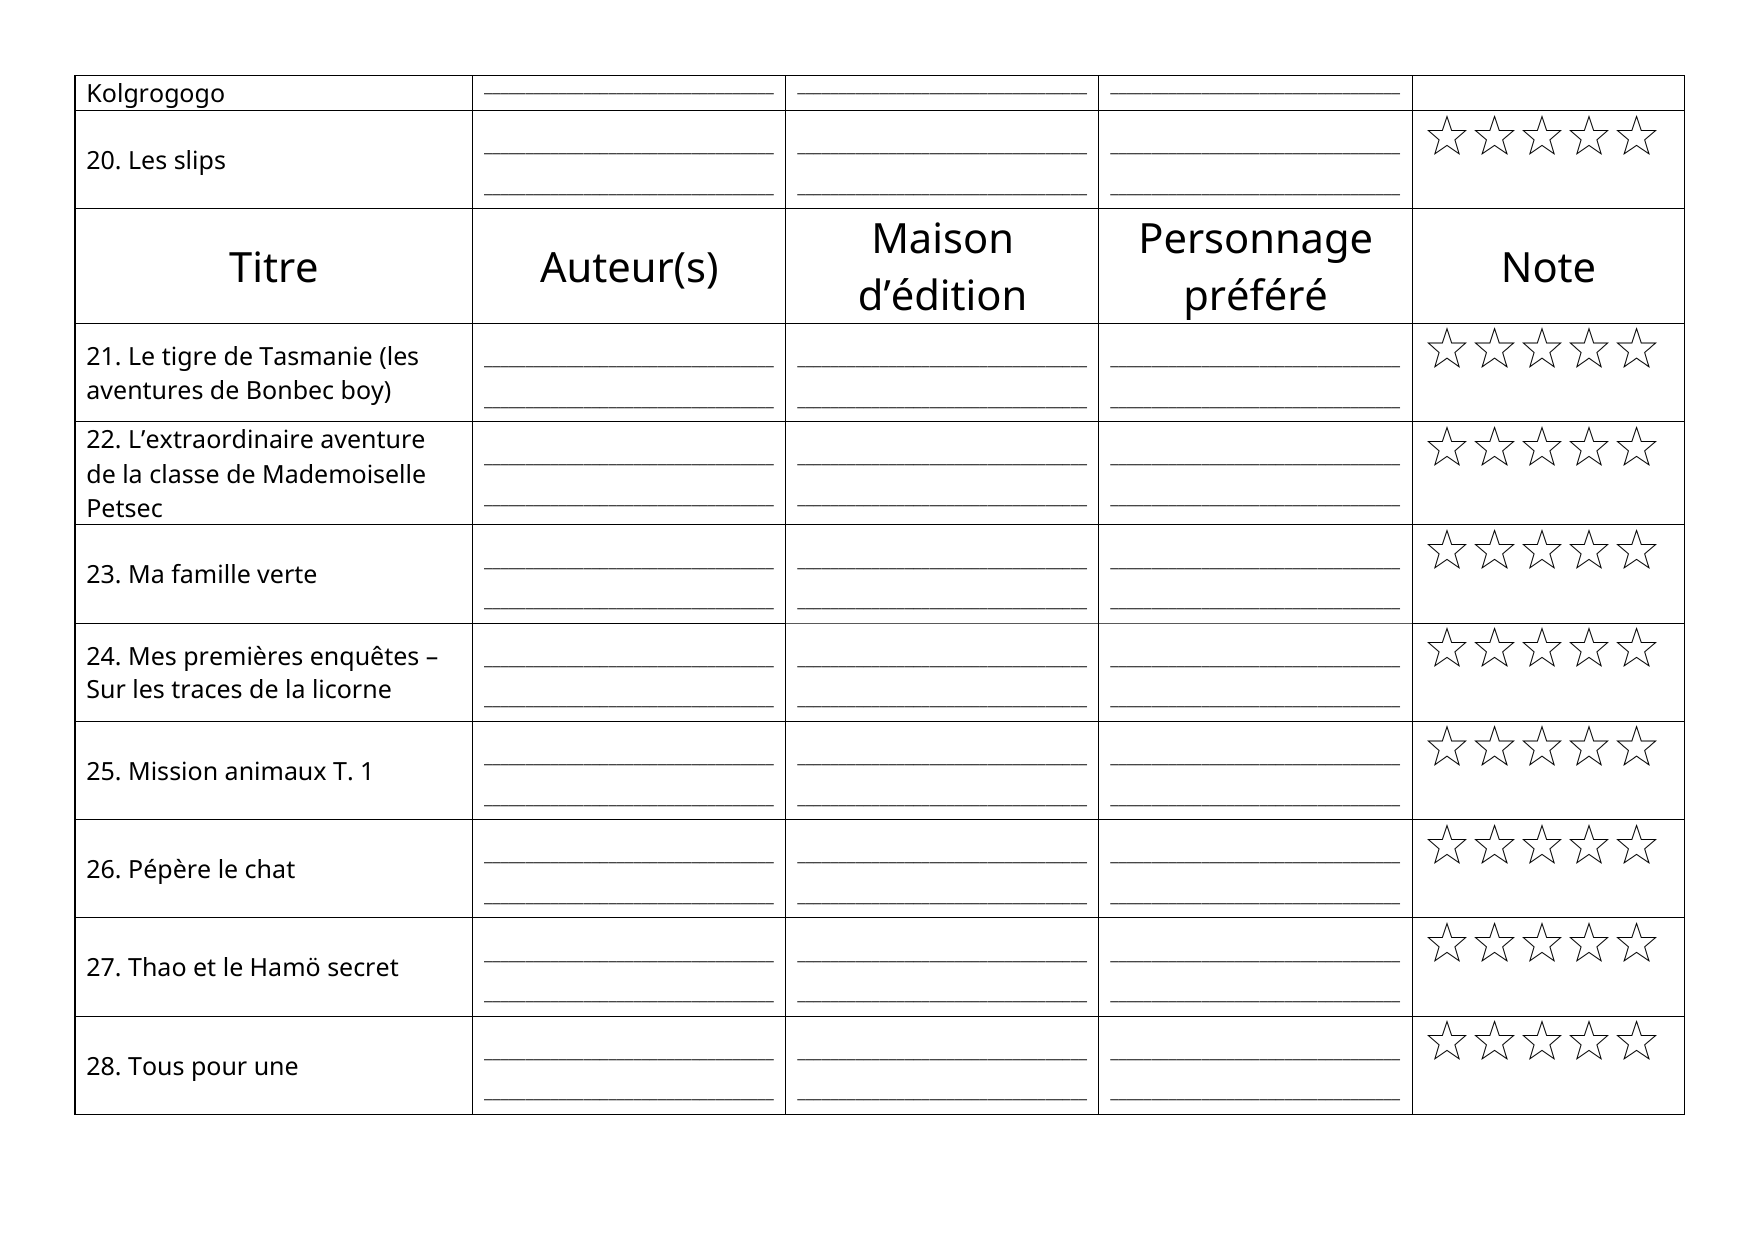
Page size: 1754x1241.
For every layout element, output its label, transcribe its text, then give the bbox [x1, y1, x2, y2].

table_cell Note [1413, 209, 1684, 323]
table_cell [1413, 1017, 1684, 1114]
table_cell ___________________________________ ___________________________________ [786, 422, 1098, 524]
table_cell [786, 1017, 1098, 1114]
table_cell ___________________________________ ___________________________________ [473, 422, 785, 524]
table_cell 20. Les slips [76, 111, 472, 208]
table_cell ___________________________________ ___________________________________ [1099, 111, 1412, 208]
table_cell ___________________________________ ___________________________________ [786, 722, 1098, 819]
table_cell 27. Thao et le Hamö secret [76, 918, 472, 1016]
table_cell 22. L’extraordinaire aventure de la classe de Mademoiselle Petsec [76, 422, 472, 524]
table_cell [1413, 820, 1684, 917]
table_cell ___________________________________ ___________________________________ [1099, 918, 1412, 1016]
table_cell ___________________________________ ___________________________________ [1099, 422, 1412, 524]
table_cell ___________________________________ ___________________________________ [473, 324, 785, 421]
table_cell 28. Tous pour une [76, 1017, 472, 1114]
table_cell ___________________________________ ___________________________________ [1099, 624, 1412, 721]
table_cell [1099, 1017, 1412, 1114]
table_cell [1413, 324, 1684, 421]
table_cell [1099, 76, 1412, 110]
table_cell ___________________________________ ___________________________________ [1099, 820, 1412, 917]
table_cell ___________________________________ ___________________________________ [473, 624, 785, 721]
table_cell ___________________________________ ___________________________________ [786, 624, 1098, 721]
table_cell [1413, 624, 1684, 721]
table_cell ___________________________________ ___________________________________ [473, 918, 785, 1016]
table_cell ___________________________________ ___________________________________ [1099, 525, 1412, 623]
table_cell 24. Mes premières enquêtes – Sur les traces de la licorne [76, 624, 472, 721]
table_cell Titre [76, 209, 472, 323]
table_cell 23. Ma famille verte [76, 525, 472, 623]
picture [1423, 918, 1661, 966]
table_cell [473, 76, 785, 110]
table_cell ___________________________________ ___________________________________ [473, 111, 785, 208]
table_cell [1413, 111, 1684, 208]
picture [1423, 623, 1661, 671]
table_cell ___________________________________ ___________________________________ [473, 722, 785, 819]
picture [1423, 721, 1661, 770]
picture [1423, 525, 1661, 573]
table_cell ___________________________________ ___________________________________ [786, 324, 1098, 421]
table_cell Auteur(s) [473, 209, 785, 323]
table_cell [1413, 918, 1684, 1016]
table_cell ___________________________________ ___________________________________ [473, 820, 785, 917]
table_cell 26. Pépère le chat [76, 820, 472, 917]
table_cell ___________________________________ ___________________________________ [786, 525, 1098, 623]
table_cell [1413, 76, 1684, 110]
table_cell ___________________________________ ___________________________________ [786, 111, 1098, 208]
table_cell ___________________________________ ___________________________________ [786, 918, 1098, 1016]
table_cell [473, 1017, 785, 1114]
table_cell 21. Le tigre de Tasmanie (les aventures de Bonbec boy) [76, 324, 472, 421]
table_cell [1413, 525, 1684, 623]
table_cell ___________________________________ ___________________________________ [1099, 324, 1412, 421]
picture [1423, 323, 1661, 372]
table_cell ___________________________________ ___________________________________ [1099, 722, 1412, 819]
table_cell Maison d’édition [786, 209, 1098, 323]
table_cell ___________________________________ ___________________________________ [473, 525, 785, 623]
picture [1423, 111, 1661, 159]
picture [1423, 1016, 1661, 1064]
picture [1423, 422, 1661, 470]
table_cell Personnage préféré [1099, 209, 1412, 323]
table_cell [1413, 722, 1684, 819]
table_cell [76, 76, 472, 110]
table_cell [786, 76, 1098, 110]
table_cell ___________________________________ ___________________________________ [786, 820, 1098, 917]
table_cell [1413, 422, 1684, 524]
picture [1423, 820, 1661, 868]
table_cell 25. Mission animaux T. 1 [76, 722, 472, 819]
